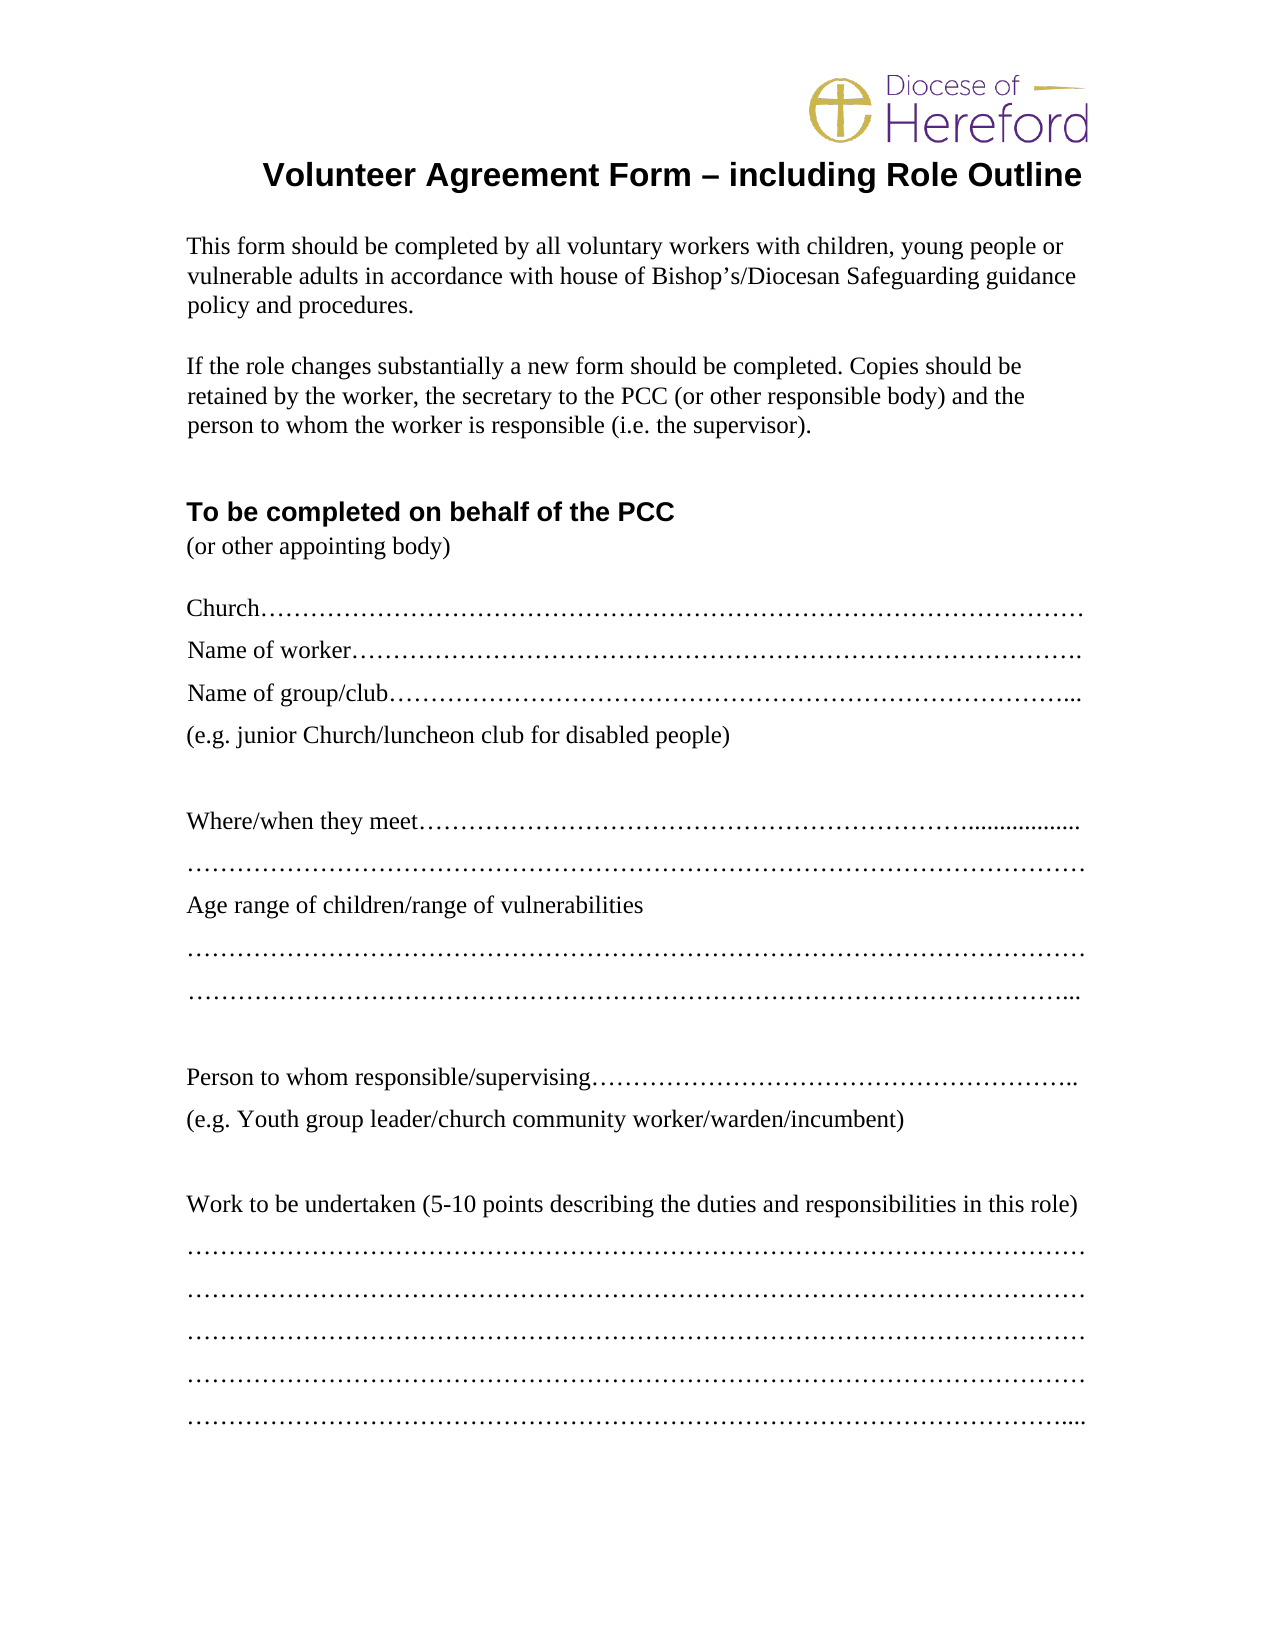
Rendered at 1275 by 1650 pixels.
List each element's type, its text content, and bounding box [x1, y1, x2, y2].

text Volunteer Agreement Form – including Role Outline [187, 155, 1088, 193]
text ……………………………………………………………………………………………… [186, 848, 1088, 877]
text ……………………………………………………………………………………………… [186, 1316, 1088, 1345]
text Church……………………………………………………………………………………… Name of worker……………………………………………………………………………. Name of group/club………………………………………………………………………... [186, 593, 1088, 706]
subtitle To be completed on behalf of the PCC [186, 496, 1088, 527]
text …………………………………………………………………………………………….... [186, 1401, 1088, 1430]
picture [809, 75, 1088, 143]
text ……………………………………………………………………………………………… [186, 1274, 1088, 1303]
text (e.g. Youth group leader/church community worker/warden/incumbent) [186, 1104, 1088, 1133]
text ……………………………………………………………………………………………… [186, 1231, 1088, 1260]
text Where/when they meet………………………………………………………….................. [186, 806, 1088, 834]
text If the role changes substantially a new form should be completed. Copies should be retained by the worker, the secretary to the PCC (or other responsible body) and the person to whom the worker is responsible (i.e. the supervisor). [186, 351, 1088, 439]
text ……………………………………………………………………………………………… ……………………………………………………………………………………………... [186, 933, 1088, 1004]
text Person to whom responsible/supervising………………………………………………….. [186, 1062, 1088, 1090]
text (or other appointing body) [186, 531, 1088, 560]
text This form should be completed by all voluntary workers with children, young people or vulnerable adults in accordance with house of Bishop’s/Diocesan Safeguarding guidance policy and procedures. [186, 231, 1088, 319]
text Work to be undertaken (5-10 points describing the duties and responsibilities in this role) [186, 1189, 1088, 1218]
text Age range of children/range of vulnerabilities [186, 891, 1088, 919]
text (e.g. junior Church/luncheon club for disabled people) [186, 720, 1088, 749]
text ……………………………………………………………………………………………… [186, 1359, 1088, 1387]
